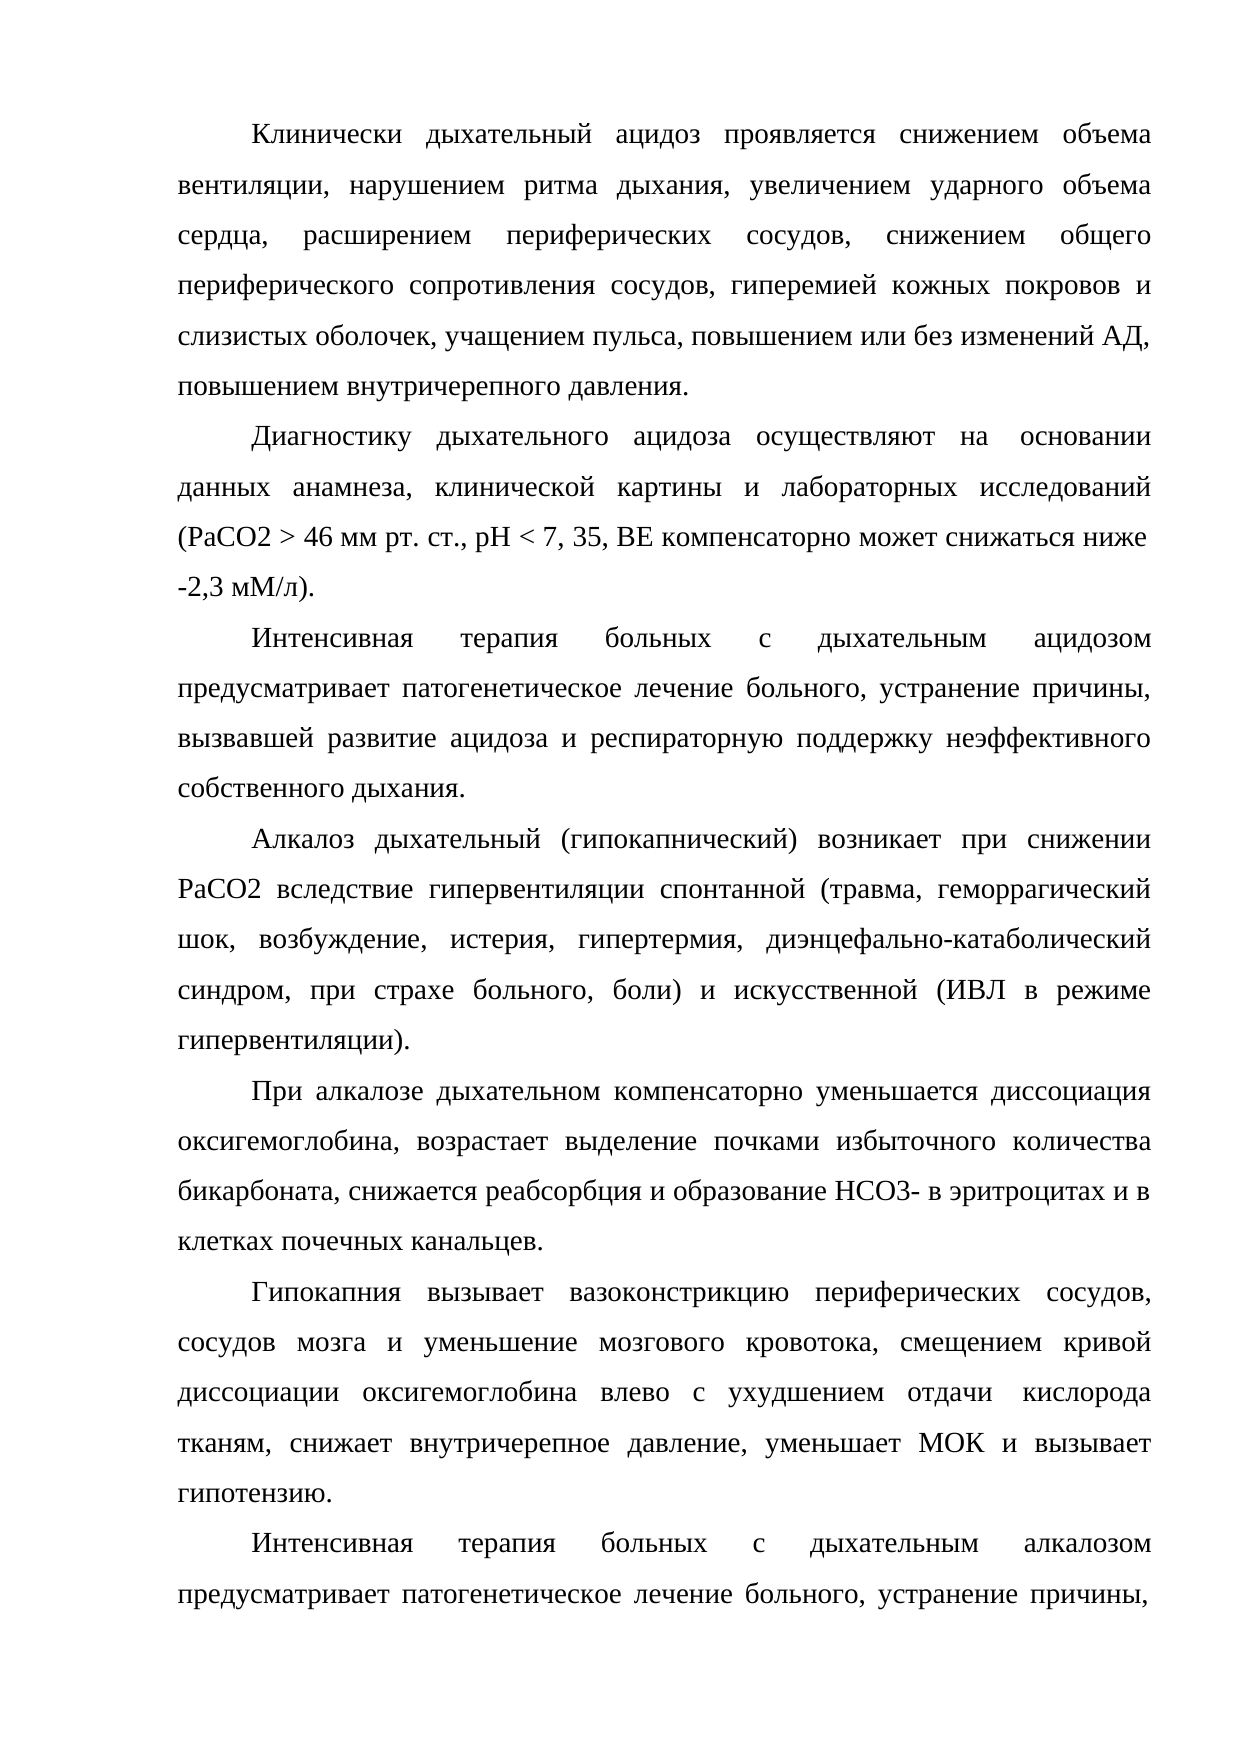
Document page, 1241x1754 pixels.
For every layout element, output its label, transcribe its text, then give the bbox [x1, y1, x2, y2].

text При алкалозе дыхательном компенсаторно уменьшается диссоциация оксигемоглобина, возрастает выделение почками избыточного количества бикарбоната, снижается реабсорбция и образование НСО3- в эритроцитах и в клетках почечных канальцев. [177, 1073, 1151, 1257]
text Алкалоз дыхательный (гипокапнический) возникает при снижении РаСО2 вследствие гипервентиляции спонтанной (травма, геморрагический шок, возбуждение, истерия, гипертермия, диэнцефально-катаболический синдром, при страхе больного, боли) и искусственной (ИВЛ в режиме гипервентиляции). [177, 821, 1151, 1056]
text Интенсивная терапия больных с дыхательным ацидозом предусматривает патогенетическое лечение больного, устранение причины, вызвавшей развитие ацидоза и респираторную поддержку неэффективного собственного дыхания. [177, 620, 1152, 804]
text Интенсивная терапия больных с дыхательным алкалозом предусматривает патогенетическое лечение больного, устранение причины, [177, 1525, 1152, 1609]
text Диагностику дыхательного ацидоза осуществляют на основании данных анамнеза, клинической картины и лабораторных исследований (РаСО2 > 46 мм рт. ст., рН < 7, 35, ВЕ компенсаторно может снижаться ниже [177, 418, 1151, 553]
text Клинически дыхательный ацидоз проявляется снижением объема вентиляции, нарушением ритма дыхания, увеличением ударного объема сердца, расширением периферических сосудов, снижением общего периферического сопротивления сосудов, гиперемией кожных покровов и слизистых оболочек, учащением пульса, повышением или без изменений АД, повышением внутричерепного давления. [177, 116, 1151, 402]
text -2,3 мМ/л). [177, 569, 1163, 603]
text Гипокапния вызывает вазоконстрикцию периферических сосудов, сосудов мозга и уменьшение мозгового кровотока, смещением кривой диссоциации оксигемоглобина влево с ухудшением отдачи кислорода тканям, снижает внутричерепное давление, уменьшает МОК и вызывает гипотензию. [177, 1274, 1152, 1509]
